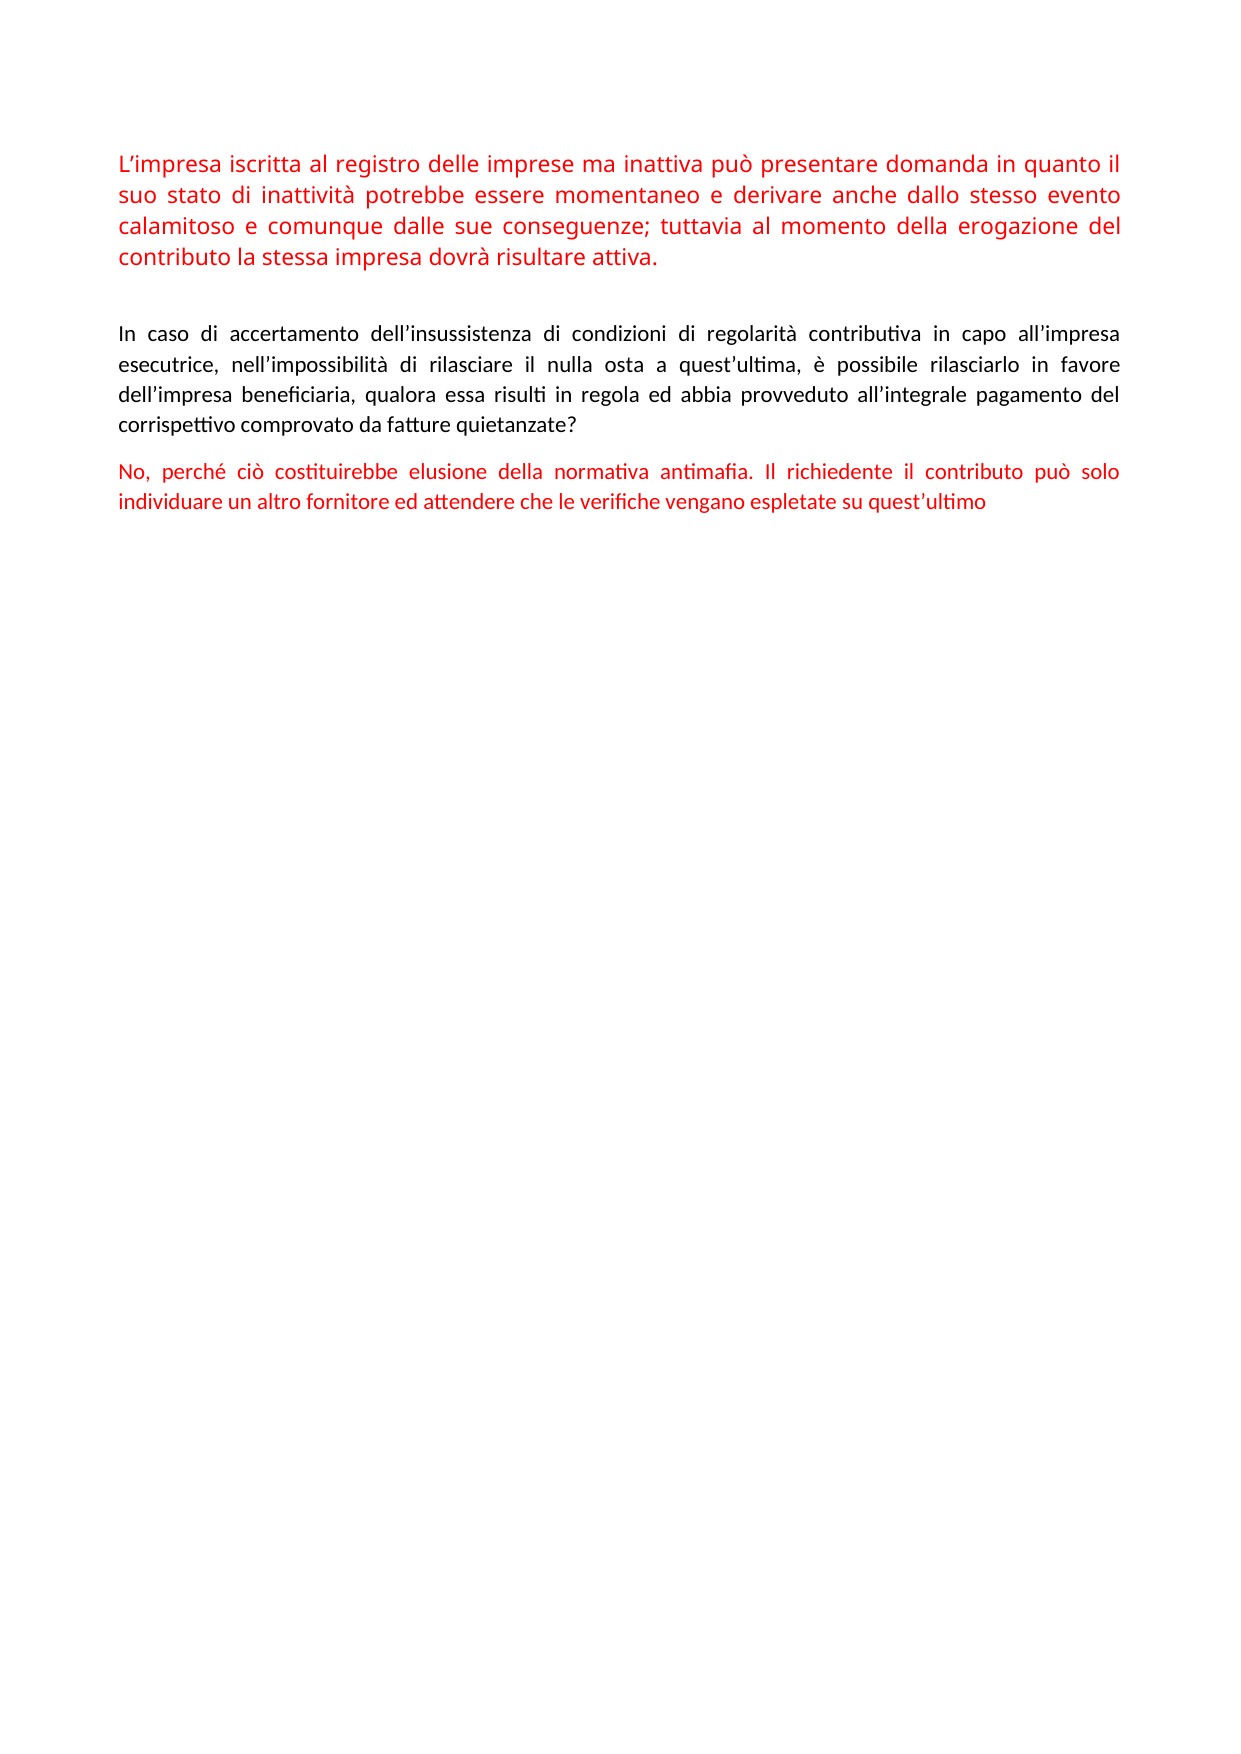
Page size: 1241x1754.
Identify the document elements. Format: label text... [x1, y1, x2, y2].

text L’impresa iscritta al registro delle imprese ma inattiva può presentare domanda in quanto il suo stato di inattività potrebbe essere momentaneo e derivare anche dallo stesso evento calamitoso e comunque dalle sue conseguenze; tuttavia al momento della erogazione del contributo la stessa impresa dovrà risultare attiva. [118, 148, 1122, 273]
text In caso di accertamento dell’insussistenza di condizioni di regolarità contributiva in capo all’impresa esecutrice, nell’impossibilità di rilasciare il nulla osta a quest’ultima, è possibile rilasciarlo in favore dell’impresa beneficiaria, qualora essa risulti in regola ed abbia provveduto all’integrale pagamento del corrispettivo comprovato da fatture quietanzate? [118, 319, 1122, 438]
text No, perché ciò costituirebbe elusione della normativa antimafia. Il richiedente il contributo può solo individuare un altro fornitore ed attendere che le verifiche vengano espletate su quest’ultimo [118, 457, 1122, 515]
